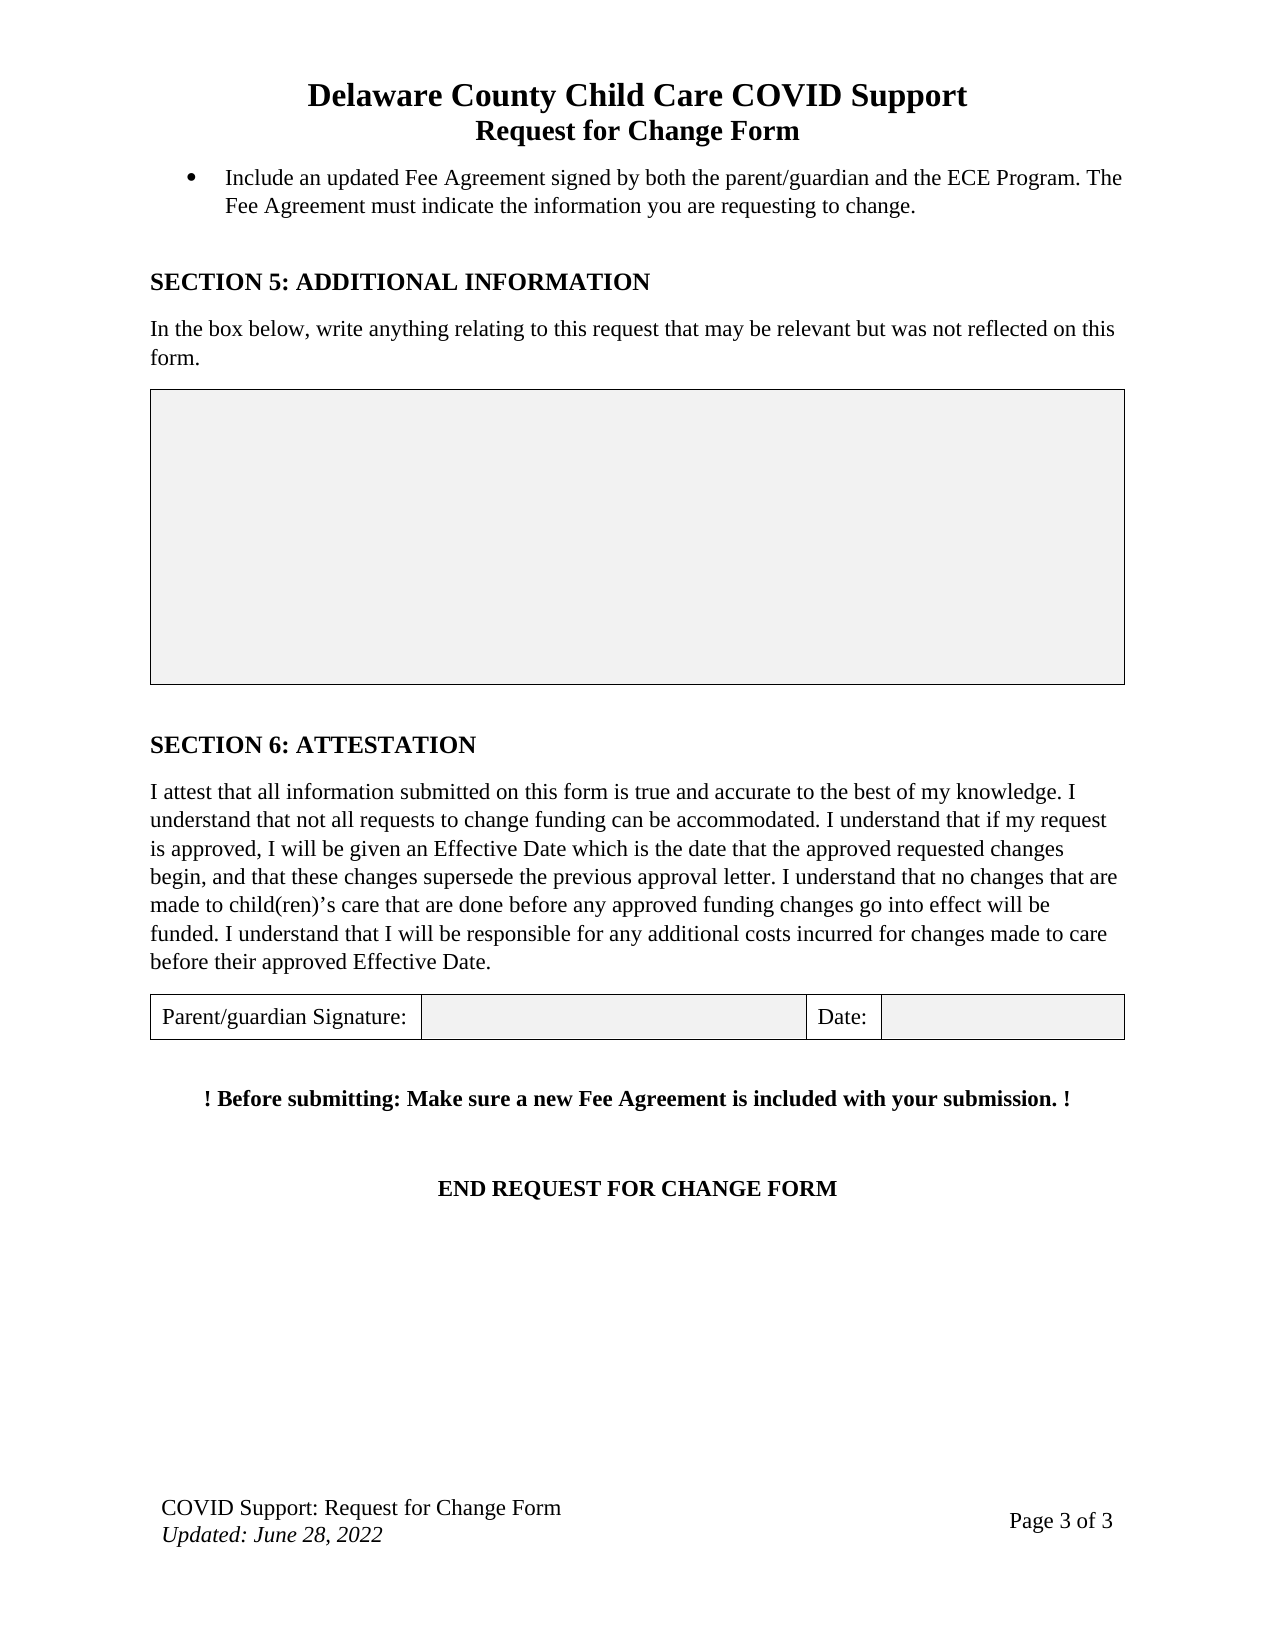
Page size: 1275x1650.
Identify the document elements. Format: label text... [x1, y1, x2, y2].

text SECTION 5: ADDITIONAL INFORMATION [150, 267, 1125, 296]
table_header [151, 390, 1124, 684]
table_header [422, 995, 806, 1038]
table_header Date: [807, 995, 881, 1038]
text END REQUEST FOR CHANGE FORM [150, 1175, 1125, 1201]
table_header Parent/guardian Signature: [151, 995, 421, 1038]
list Include an updated Fee Agreement signed by both the parent/guardian and the ECE Program. The Fee Agreement must indicate the information you are requesting to change. [187, 163, 1125, 248]
text SECTION 6: ATTESTATION [150, 730, 1125, 759]
table_header [882, 995, 1124, 1038]
text ! Before submitting: Make sure a new Fee Agreement is included with your submission. ! [150, 1084, 1125, 1111]
text I attest that all information submitted on this form is true and accurate to the best of my knowledge. I understand that not all requests to change funding can be accommodated. I understand that if my request is approved, I will be given an Effective Date which is the date that the approved requested changes begin, and that these changes supersede the previous approval letter. I understand that no changes that are made to child(ren)’s care that are done before any approved funding changes go into effect will be funded. I understand that I will be responsible for any additional costs incurred for changes made to care before their approved Effective Date. [150, 778, 1125, 975]
text In the box below, write anything relating to this request that may be relevant but was not reflected on this form. [150, 315, 1125, 370]
